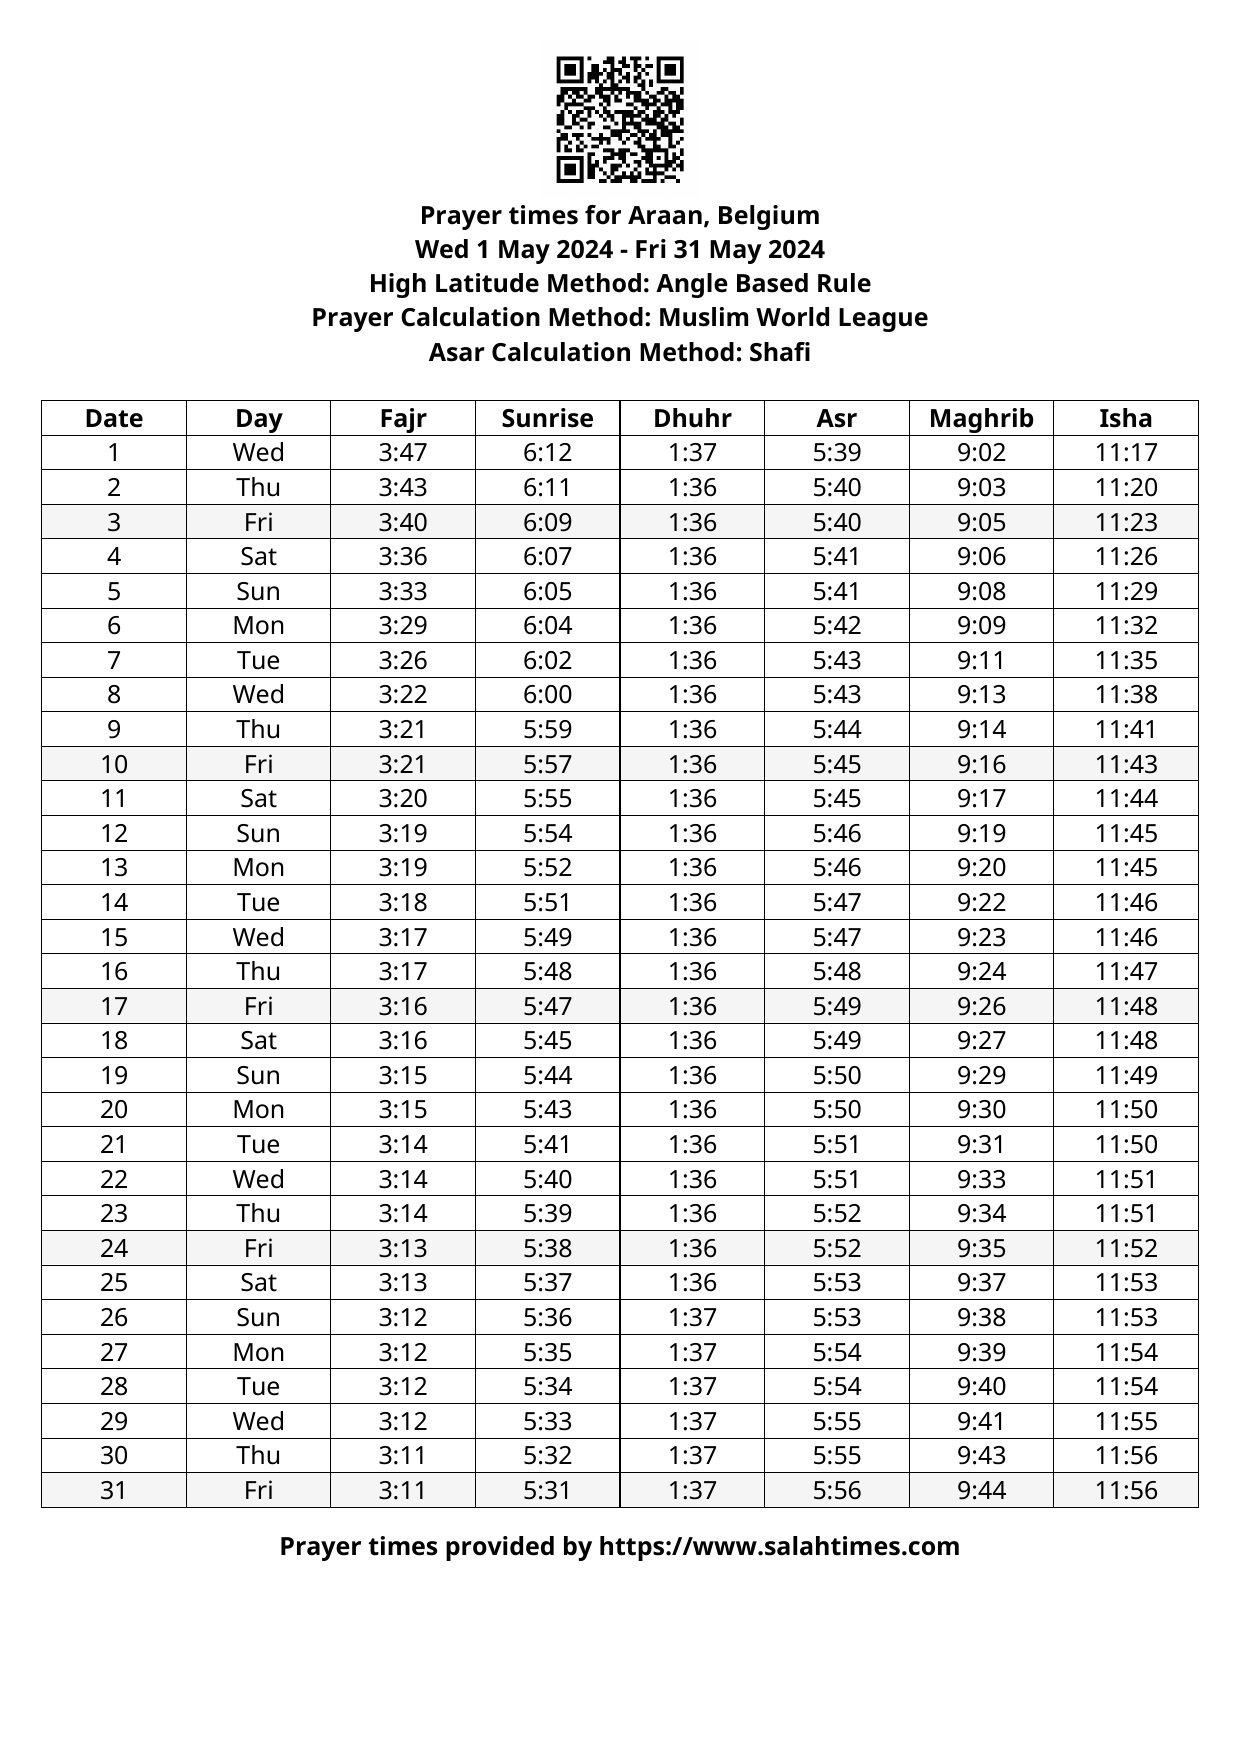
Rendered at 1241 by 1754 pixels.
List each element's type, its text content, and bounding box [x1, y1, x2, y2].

table_cell 11:47 [1054, 954, 1198, 988]
table_cell 9:20 [910, 851, 1053, 884]
table_cell 5:45 [476, 1024, 619, 1057]
table_cell 5:51 [476, 885, 619, 919]
table_cell 1:37 [621, 1473, 764, 1507]
table_cell 5:48 [476, 954, 619, 988]
table_cell 5:32 [476, 1439, 619, 1472]
table_cell 3:12 [331, 1369, 475, 1403]
table_cell 20 [42, 1093, 186, 1126]
table_cell 3:40 [331, 505, 475, 538]
table_cell 2 [42, 470, 186, 504]
table_cell 23 [42, 1196, 186, 1230]
table_cell 3:16 [331, 989, 475, 1022]
table_cell 5:53 [765, 1266, 909, 1299]
table_cell 1:36 [621, 920, 764, 953]
table_cell 1:36 [621, 643, 764, 677]
table_cell 1:36 [621, 539, 764, 573]
table_cell 5:53 [765, 1300, 909, 1334]
table_cell 11:51 [1054, 1196, 1198, 1230]
table_cell 11:17 [1054, 436, 1198, 469]
table_cell Sat [187, 781, 330, 815]
table_cell 25 [42, 1266, 186, 1299]
table_cell 1:36 [621, 816, 764, 849]
table_cell 9:23 [910, 920, 1053, 953]
table_cell 5:57 [476, 747, 619, 780]
table_header Fajr [331, 401, 475, 434]
table_cell 5:49 [476, 920, 619, 953]
table_cell 5:40 [765, 505, 909, 538]
table_cell Fri [187, 747, 330, 780]
table_header Dhuhr [621, 401, 764, 434]
table_cell 5:45 [765, 781, 909, 815]
table_cell 9:02 [910, 436, 1053, 469]
table_cell 6:00 [476, 678, 619, 711]
table_cell Sat [187, 1266, 330, 1299]
table_cell Fri [187, 1473, 330, 1507]
table_cell 1:37 [621, 1404, 764, 1437]
table_cell 5:34 [476, 1369, 619, 1403]
table_cell 5:50 [765, 1058, 909, 1092]
table_cell 9:14 [910, 712, 1053, 746]
table_cell Sat [187, 1024, 330, 1057]
table_cell Fri [187, 989, 330, 1022]
table_cell 5:41 [765, 574, 909, 607]
table_cell 3:43 [331, 470, 475, 504]
table_cell 3:22 [331, 678, 475, 711]
table_cell 1:36 [621, 954, 764, 988]
table_cell Mon [187, 1093, 330, 1126]
table_cell 3:11 [331, 1439, 475, 1472]
table_cell 9:06 [910, 539, 1053, 573]
table_cell Wed [187, 436, 330, 469]
table_cell Sun [187, 816, 330, 849]
table_cell 5:54 [765, 1335, 909, 1368]
table_cell Tue [187, 885, 330, 919]
table_cell 1:36 [621, 1266, 764, 1299]
table_cell 11:23 [1054, 505, 1198, 538]
text Prayer Calculation Method: Muslim World League [42, 300, 1198, 334]
table_cell 11:20 [1054, 470, 1198, 504]
table_cell 11:50 [1054, 1127, 1198, 1161]
table_cell 5:40 [476, 1162, 619, 1195]
table_cell 1:37 [621, 1335, 764, 1368]
table_cell 9:30 [910, 1093, 1053, 1126]
table_cell 5:52 [765, 1231, 909, 1264]
table_cell 3:21 [331, 747, 475, 780]
table_cell 14 [42, 885, 186, 919]
table_cell 18 [42, 1024, 186, 1057]
table_cell 9:43 [910, 1439, 1053, 1472]
table_cell 9:44 [910, 1473, 1053, 1507]
table_cell Mon [187, 609, 330, 642]
table_cell Tue [187, 1369, 330, 1403]
table_cell 11 [42, 781, 186, 815]
table_cell Thu [187, 712, 330, 746]
table_cell 29 [42, 1404, 186, 1437]
table_cell Sun [187, 574, 330, 607]
table_cell 5:52 [765, 1196, 909, 1230]
table_cell 12 [42, 816, 186, 849]
table_cell 5:40 [765, 470, 909, 504]
table_cell 3:15 [331, 1093, 475, 1126]
table_cell 11:45 [1054, 851, 1198, 884]
table_cell 11:46 [1054, 920, 1198, 953]
table_cell Thu [187, 470, 330, 504]
table_cell 11:29 [1054, 574, 1198, 607]
table_cell 1:36 [621, 505, 764, 538]
table_cell 5:49 [765, 1024, 909, 1057]
table_cell 5:55 [765, 1439, 909, 1472]
table_cell 5:50 [765, 1093, 909, 1126]
text Asar Calculation Method: Shafi [42, 334, 1198, 368]
table_cell 6:09 [476, 505, 619, 538]
table_cell 5:33 [476, 1404, 619, 1437]
table_cell 3:12 [331, 1300, 475, 1334]
table_cell 3:11 [331, 1473, 475, 1507]
table_cell 9:24 [910, 954, 1053, 988]
table_header Asr [765, 401, 909, 434]
table_cell 11:50 [1054, 1093, 1198, 1126]
table_cell 9:09 [910, 609, 1053, 642]
table_cell 1:36 [621, 1024, 764, 1057]
table_cell 5:54 [765, 1369, 909, 1403]
table_cell Sun [187, 1058, 330, 1092]
table_cell 19 [42, 1058, 186, 1092]
table_cell Thu [187, 1196, 330, 1230]
table_cell 5:59 [476, 712, 619, 746]
table_cell 9:37 [910, 1266, 1053, 1299]
table_cell 11:48 [1054, 989, 1198, 1022]
table_cell 11:53 [1054, 1300, 1198, 1334]
table_cell 1:36 [621, 609, 764, 642]
table_cell 11:46 [1054, 885, 1198, 919]
table_cell 1:36 [621, 1127, 764, 1161]
table_cell 3:17 [331, 954, 475, 988]
table_cell 5:41 [476, 1127, 619, 1161]
table_cell 3:19 [331, 851, 475, 884]
table_cell Wed [187, 1404, 330, 1437]
table_cell 11:32 [1054, 609, 1198, 642]
table_cell 6:02 [476, 643, 619, 677]
table_cell 1:36 [621, 851, 764, 884]
table_cell 28 [42, 1369, 186, 1403]
table_cell 31 [42, 1473, 186, 1507]
table_cell 5:37 [476, 1266, 619, 1299]
table_cell 11:35 [1054, 643, 1198, 677]
table_header Date [42, 401, 186, 434]
table_cell 9:27 [910, 1024, 1053, 1057]
table_cell 11:41 [1054, 712, 1198, 746]
table_cell 3:29 [331, 609, 475, 642]
table_cell 5:46 [765, 851, 909, 884]
table_cell 5:51 [765, 1162, 909, 1195]
table_cell 5:47 [476, 989, 619, 1022]
table_cell 5:31 [476, 1473, 619, 1507]
table_cell 5:42 [765, 609, 909, 642]
table_cell 3:14 [331, 1162, 475, 1195]
table_cell 1:36 [621, 470, 764, 504]
table_cell 11:51 [1054, 1162, 1198, 1195]
table_cell 5:48 [765, 954, 909, 988]
table_cell 10 [42, 747, 186, 780]
text Prayer times provided by https://www.salahtimes.com [42, 1528, 1198, 1563]
table_cell 9:35 [910, 1231, 1053, 1264]
table_cell 1:36 [621, 712, 764, 746]
table_cell 5:36 [476, 1300, 619, 1334]
table_cell 3:33 [331, 574, 475, 607]
table_cell 5:52 [476, 851, 619, 884]
table_cell 11:44 [1054, 781, 1198, 815]
table_cell 11:55 [1054, 1404, 1198, 1437]
table_cell 11:38 [1054, 678, 1198, 711]
table_cell Sun [187, 1300, 330, 1334]
table_cell 3:14 [331, 1196, 475, 1230]
table_cell 16 [42, 954, 186, 988]
table_cell Thu [187, 954, 330, 988]
table_cell 3:18 [331, 885, 475, 919]
table_cell 11:26 [1054, 539, 1198, 573]
table_cell 9:03 [910, 470, 1053, 504]
table_cell 5:38 [476, 1231, 619, 1264]
table_cell Thu [187, 1439, 330, 1472]
table_cell 5:45 [765, 747, 909, 780]
table_cell 1:37 [621, 1300, 764, 1334]
table_cell Wed [187, 920, 330, 953]
table_cell 3:12 [331, 1404, 475, 1437]
table_cell 27 [42, 1335, 186, 1368]
table_cell 5:47 [765, 920, 909, 953]
picture [542, 41, 699, 198]
table_cell 5 [42, 574, 186, 607]
table_cell 1:36 [621, 678, 764, 711]
table_cell 5:46 [765, 816, 909, 849]
table_cell 5:43 [476, 1093, 619, 1126]
table_cell 9:33 [910, 1162, 1053, 1195]
table_cell 6:12 [476, 436, 619, 469]
table_cell 3:14 [331, 1127, 475, 1161]
table_cell 5:49 [765, 989, 909, 1022]
table_cell 11:54 [1054, 1369, 1198, 1403]
table_cell 3:16 [331, 1024, 475, 1057]
table_cell 6:04 [476, 609, 619, 642]
table_cell 5:39 [476, 1196, 619, 1230]
table_cell 11:52 [1054, 1231, 1198, 1264]
table_cell Fri [187, 505, 330, 538]
table_cell Mon [187, 851, 330, 884]
table_cell 9:41 [910, 1404, 1053, 1437]
table_cell 22 [42, 1162, 186, 1195]
table_header Isha [1054, 401, 1198, 434]
table_cell 11:43 [1054, 747, 1198, 780]
table_cell 1:36 [621, 885, 764, 919]
table_cell Fri [187, 1231, 330, 1264]
table_cell 9:05 [910, 505, 1053, 538]
table_cell 6:07 [476, 539, 619, 573]
table_cell 9:16 [910, 747, 1053, 780]
table_cell 1:36 [621, 989, 764, 1022]
table_cell 11:54 [1054, 1335, 1198, 1368]
table_cell 11:56 [1054, 1473, 1198, 1507]
table_cell 5:44 [765, 712, 909, 746]
table_cell 5:55 [765, 1404, 909, 1437]
table_cell 3:13 [331, 1231, 475, 1264]
table_cell Sat [187, 539, 330, 573]
table_cell 5:47 [765, 885, 909, 919]
table_cell 9:34 [910, 1196, 1053, 1230]
table_cell 1:36 [621, 1093, 764, 1126]
table_cell 5:35 [476, 1335, 619, 1368]
table_cell 3:21 [331, 712, 475, 746]
table_cell 5:44 [476, 1058, 619, 1092]
text High Latitude Method: Angle Based Rule [42, 266, 1198, 300]
text Prayer times for Araan, Belgium [42, 198, 1198, 232]
table_cell 1:37 [621, 1439, 764, 1472]
table_cell 1:36 [621, 1058, 764, 1092]
table_cell 5:39 [765, 436, 909, 469]
table_cell 9:31 [910, 1127, 1053, 1161]
table_cell 3:36 [331, 539, 475, 573]
table_cell 1:36 [621, 1162, 764, 1195]
table_cell 5:51 [765, 1127, 909, 1161]
table_cell 24 [42, 1231, 186, 1264]
table_cell 11:45 [1054, 816, 1198, 849]
table_cell 8 [42, 678, 186, 711]
table_cell 5:54 [476, 816, 619, 849]
table_cell 6 [42, 609, 186, 642]
table_cell 1:37 [621, 1369, 764, 1403]
table_cell 1:36 [621, 1196, 764, 1230]
table_cell 30 [42, 1439, 186, 1472]
table_cell Wed [187, 1162, 330, 1195]
table_cell 9:17 [910, 781, 1053, 815]
table_cell 9:38 [910, 1300, 1053, 1334]
table_cell 11:53 [1054, 1266, 1198, 1299]
table_cell 11:56 [1054, 1439, 1198, 1472]
table_cell 5:43 [765, 678, 909, 711]
table_cell 1:37 [621, 436, 764, 469]
table_header Maghrib [910, 401, 1053, 434]
table_cell 1:36 [621, 781, 764, 815]
table_cell 9:39 [910, 1335, 1053, 1368]
table_cell 3:17 [331, 920, 475, 953]
table_cell 3:19 [331, 816, 475, 849]
table_cell 7 [42, 643, 186, 677]
table_cell 9:11 [910, 643, 1053, 677]
table_cell 11:48 [1054, 1024, 1198, 1057]
table_cell 9:29 [910, 1058, 1053, 1092]
table_cell 4 [42, 539, 186, 573]
table_cell 3:20 [331, 781, 475, 815]
table_cell 9:40 [910, 1369, 1053, 1403]
table_cell 9 [42, 712, 186, 746]
table_cell 6:11 [476, 470, 619, 504]
table_cell 9:26 [910, 989, 1053, 1022]
table_cell 11:49 [1054, 1058, 1198, 1092]
table_cell 5:56 [765, 1473, 909, 1507]
table_cell 1:36 [621, 747, 764, 780]
text Wed 1 May 2024 - Fri 31 May 2024 [42, 232, 1198, 266]
table_cell 1 [42, 436, 186, 469]
table_cell Wed [187, 678, 330, 711]
table_cell 5:41 [765, 539, 909, 573]
table_cell 26 [42, 1300, 186, 1334]
table_cell 17 [42, 989, 186, 1022]
table_cell 3 [42, 505, 186, 538]
table_cell 21 [42, 1127, 186, 1161]
table_cell 3:47 [331, 436, 475, 469]
table_cell 3:12 [331, 1335, 475, 1368]
table_cell Tue [187, 1127, 330, 1161]
table_cell 9:19 [910, 816, 1053, 849]
table_header Day [187, 401, 330, 434]
table_cell 9:22 [910, 885, 1053, 919]
table_cell 6:05 [476, 574, 619, 607]
table_cell 3:15 [331, 1058, 475, 1092]
table_cell Tue [187, 643, 330, 677]
table_cell 1:36 [621, 574, 764, 607]
table_cell 3:26 [331, 643, 475, 677]
table_cell Mon [187, 1335, 330, 1368]
table_cell 9:13 [910, 678, 1053, 711]
table_cell 5:43 [765, 643, 909, 677]
table_cell 13 [42, 851, 186, 884]
table_cell 1:36 [621, 1231, 764, 1264]
table_header Sunrise [476, 401, 619, 434]
table_cell 9:08 [910, 574, 1053, 607]
table_cell 15 [42, 920, 186, 953]
table_cell 5:55 [476, 781, 619, 815]
table_cell 3:13 [331, 1266, 475, 1299]
